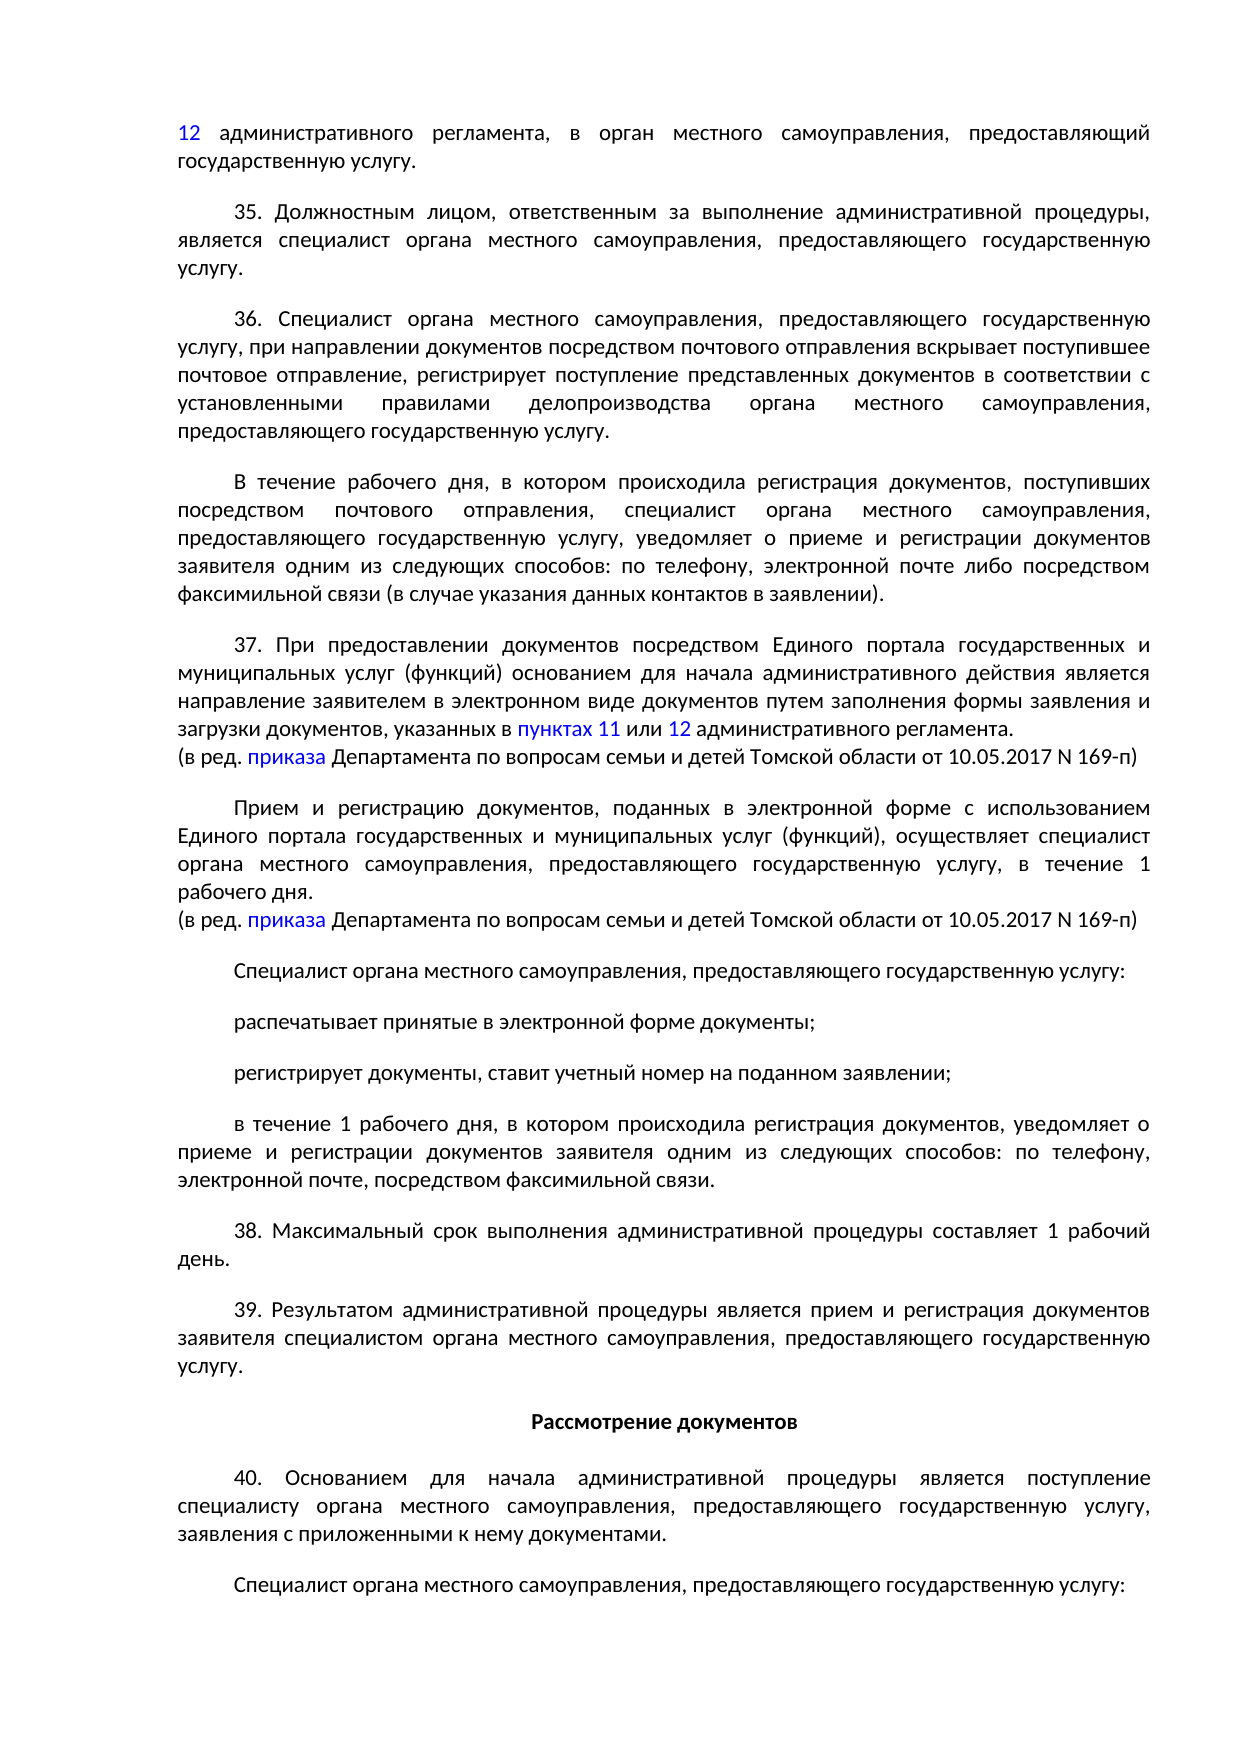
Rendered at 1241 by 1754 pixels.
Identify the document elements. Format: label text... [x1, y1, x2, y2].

text 40. Основанием для начала административной процедуры является поступление специалисту органа местного самоуправления, предоставляющего государственную услугу, заявления с приложенными к нему документами. [177, 1463, 1152, 1547]
text 38. Максимальный срок выполнения административной процедуры составляет 1 рабочий день. [177, 1216, 1152, 1272]
text Прием и регистрацию документов, поданных в электронной форме с использованием Единого портала государственных и муниципальных услуг (функций), осуществляет специалист органа местного самоуправления, предоставляющего государственную услугу, в течение 1 рабочего дня. [177, 793, 1152, 905]
text В течение рабочего дня, в котором происходила регистрация документов, поступивших посредством почтового отправления, специалист органа местного самоуправления, предоставляющего государственную услугу, уведомляет о приеме и регистрации документов заявителя одним из следующих способов: по телефону, электронной почте либо посредством факсимильной связи (в случае указания данных контактов в заявлении). [177, 467, 1152, 607]
title Рассмотрение документов [177, 1407, 1152, 1435]
text (в ред. приказа Департамента по вопросам семьи и детей Томской области от 10.05.2017 N 169-п) [177, 905, 1152, 933]
text регистрирует документы, ставит учетный номер на поданном заявлении; [177, 1058, 1152, 1086]
text распечатывает принятые в электронной форме документы; [177, 1007, 1152, 1035]
text 37. При предоставлении документов посредством Единого портала государственных и муниципальных услуг (функций) основанием для начала административного действия является направление заявителем в электронном виде документов путем заполнения формы заявления и загрузки документов, указанных в пунктах 11 или 12 административного регламента. [177, 630, 1152, 742]
text в течение 1 рабочего дня, в котором происходила регистрация документов, уведомляет о приеме и регистрации документов заявителя одним из следующих способов: по телефону, электронной почте, посредством факсимильной связи. [177, 1109, 1152, 1193]
text Специалист органа местного самоуправления, предоставляющего государственную услугу: [177, 956, 1152, 984]
text Специалист органа местного самоуправления, предоставляющего государственную услугу: [177, 1570, 1152, 1598]
text (в ред. приказа Департамента по вопросам семьи и детей Томской области от 10.05.2017 N 169-п) [177, 742, 1152, 770]
text 36. Специалист органа местного самоуправления, предоставляющего государственную услугу, при направлении документов посредством почтового отправления вскрывает поступившее почтовое отправление, регистрирует поступление представленных документов в соответствии с установленными правилами делопроизводства органа местного самоуправления, предоставляющего государственную услугу. [177, 304, 1152, 444]
text 39. Результатом административной процедуры является прием и регистрация документов заявителя специалистом органа местного самоуправления, предоставляющего государственную услугу. [177, 1295, 1152, 1379]
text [177, 118, 1152, 174]
text 35. Должностным лицом, ответственным за выполнение административной процедуры, является специалист органа местного самоуправления, предоставляющего государственную услугу. [177, 197, 1152, 281]
